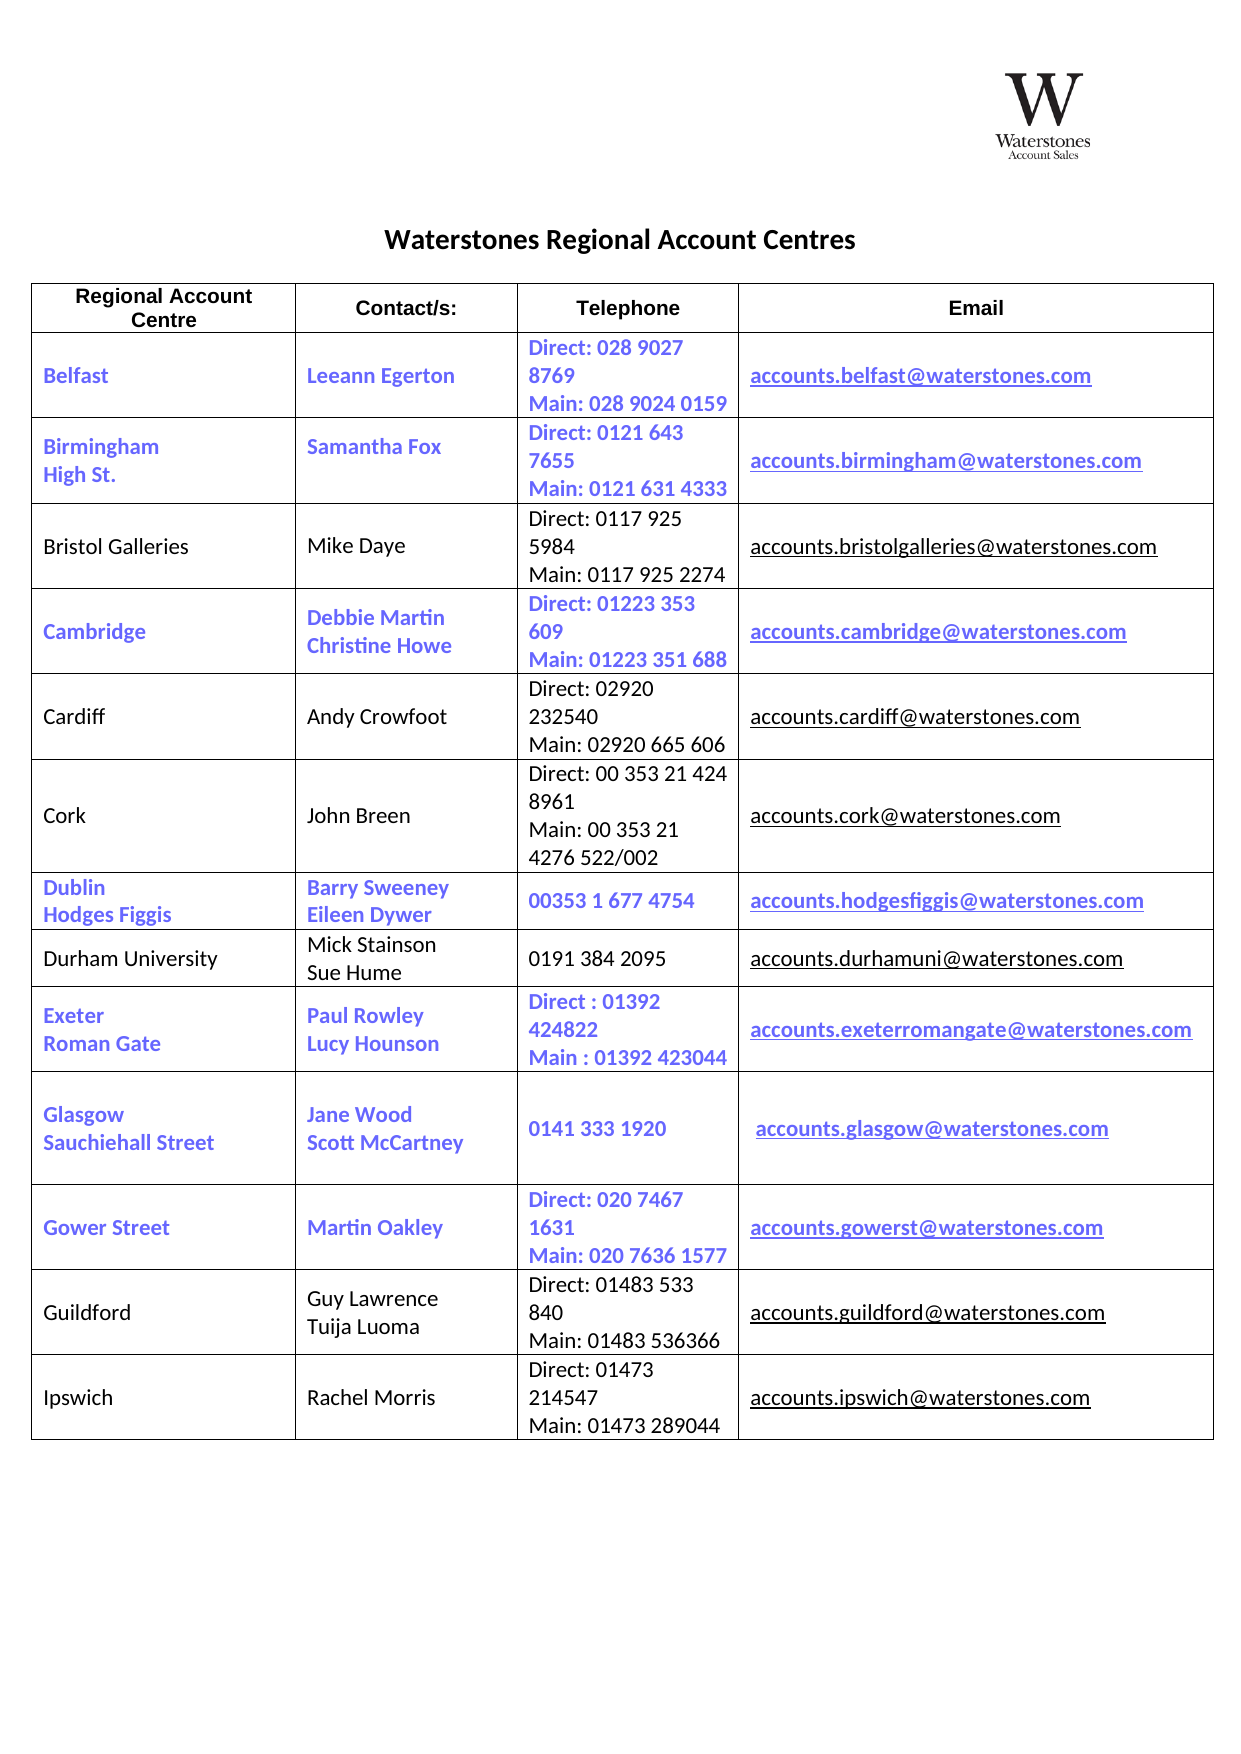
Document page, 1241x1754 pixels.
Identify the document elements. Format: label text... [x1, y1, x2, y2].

table_cell Andy Crowfoot [296, 674, 517, 758]
table_cell Durham University [32, 930, 295, 986]
text Waterstones Regional Account Centres [150, 221, 1090, 257]
table_cell Direct : 01392 424822 Main : 01392 423044 [518, 987, 738, 1071]
table_cell accounts.guildford@waterstones.com [739, 1270, 1213, 1354]
table_cell accounts.cardiff@waterstones.com [739, 674, 1213, 758]
table_cell Mick Stainson Sue Hume [296, 930, 517, 986]
table_cell accounts.glasgow@waterstones.com [739, 1072, 1213, 1184]
table_cell accounts.exeterromangate@waterstones.com [739, 987, 1213, 1071]
table_header Contact/s: [296, 284, 517, 332]
table_cell Rachel Morris [296, 1355, 517, 1439]
table_cell Belfast [32, 333, 295, 417]
table_cell Martin Oakley [296, 1185, 517, 1269]
table_cell accounts.ipswich@waterstones.com [739, 1355, 1213, 1439]
table_cell 0191 384 2095 [518, 930, 738, 986]
table_header Telephone [518, 284, 738, 332]
table_cell accounts.cork@waterstones.com [739, 760, 1213, 872]
table_cell Paul Rowley Lucy Hounson [296, 987, 517, 1071]
table_cell Direct: 0121 643 7655 Main: 0121 631 4333 [518, 418, 738, 502]
table_cell accounts.durhamuni@waterstones.com [739, 930, 1213, 986]
table_cell Bristol Galleries [32, 504, 295, 588]
table_header Email [739, 284, 1213, 332]
table_cell Barry Sweeney Eileen Dywer [296, 873, 517, 929]
table_cell Gower Street [32, 1185, 295, 1269]
table_cell Jane Wood Scott McCartney [296, 1072, 517, 1184]
table_cell Cardiff [32, 674, 295, 758]
table_cell accounts.cambridge@waterstones.com [739, 589, 1213, 673]
table_cell Guy Lawrence Tuija Luoma [296, 1270, 517, 1354]
table_cell Direct: 01483 533 840 Main: 01483 536366 [518, 1270, 738, 1354]
table_cell Guildford [32, 1270, 295, 1354]
table_cell Direct: 020 7467 1631 Main: 020 7636 1577 [518, 1185, 738, 1269]
table_cell Direct: 028 9027 8769 Main: 028 9024 0159 [518, 333, 738, 417]
table_cell Debbie Martin Christine Howe [296, 589, 517, 673]
table_cell accounts.belfast@waterstones.com [739, 333, 1213, 417]
table_cell Direct: 00 353 21 424 8961 Main: 00 353 21 4276 522/002 [518, 760, 738, 872]
table_cell Direct: 01223 353 609 Main: 01223 351 688 [518, 589, 738, 673]
table_cell Cambridge [32, 589, 295, 673]
table_cell accounts.birmingham@waterstones.com [739, 418, 1213, 502]
table_cell Birmingham High St. [32, 418, 295, 502]
table_cell 00353 1 677 4754 [518, 873, 738, 929]
table_header Regional Account Centre [32, 284, 295, 332]
table_cell Cork [32, 760, 295, 872]
table_cell Dublin Hodges Figgis [32, 873, 295, 929]
table_cell Glasgow Sauchiehall Street [32, 1072, 295, 1184]
picture [995, 73, 1091, 160]
table_cell accounts.hodgesfiggis@waterstones.com [739, 873, 1213, 929]
table_cell Leeann Egerton [296, 333, 517, 417]
table_cell accounts.bristolgalleries@waterstones.com [739, 504, 1213, 588]
table_cell 0141 333 1920 [518, 1072, 738, 1184]
table_cell accounts.gowerst@waterstones.com [739, 1185, 1213, 1269]
table_cell Samantha Fox [296, 418, 517, 502]
table_cell Exeter Roman Gate [32, 987, 295, 1071]
table_cell John Breen [296, 760, 517, 872]
table_cell Mike Daye [296, 504, 517, 588]
table_cell Ipswich [32, 1355, 295, 1439]
table_cell Direct: 0117 925 5984 Main: 0117 925 2274 [518, 504, 738, 588]
table_cell Direct: 02920 232540 Main: 02920 665 606 [518, 674, 738, 758]
table_cell Direct: 01473 214547 Main: 01473 289044 [518, 1355, 738, 1439]
